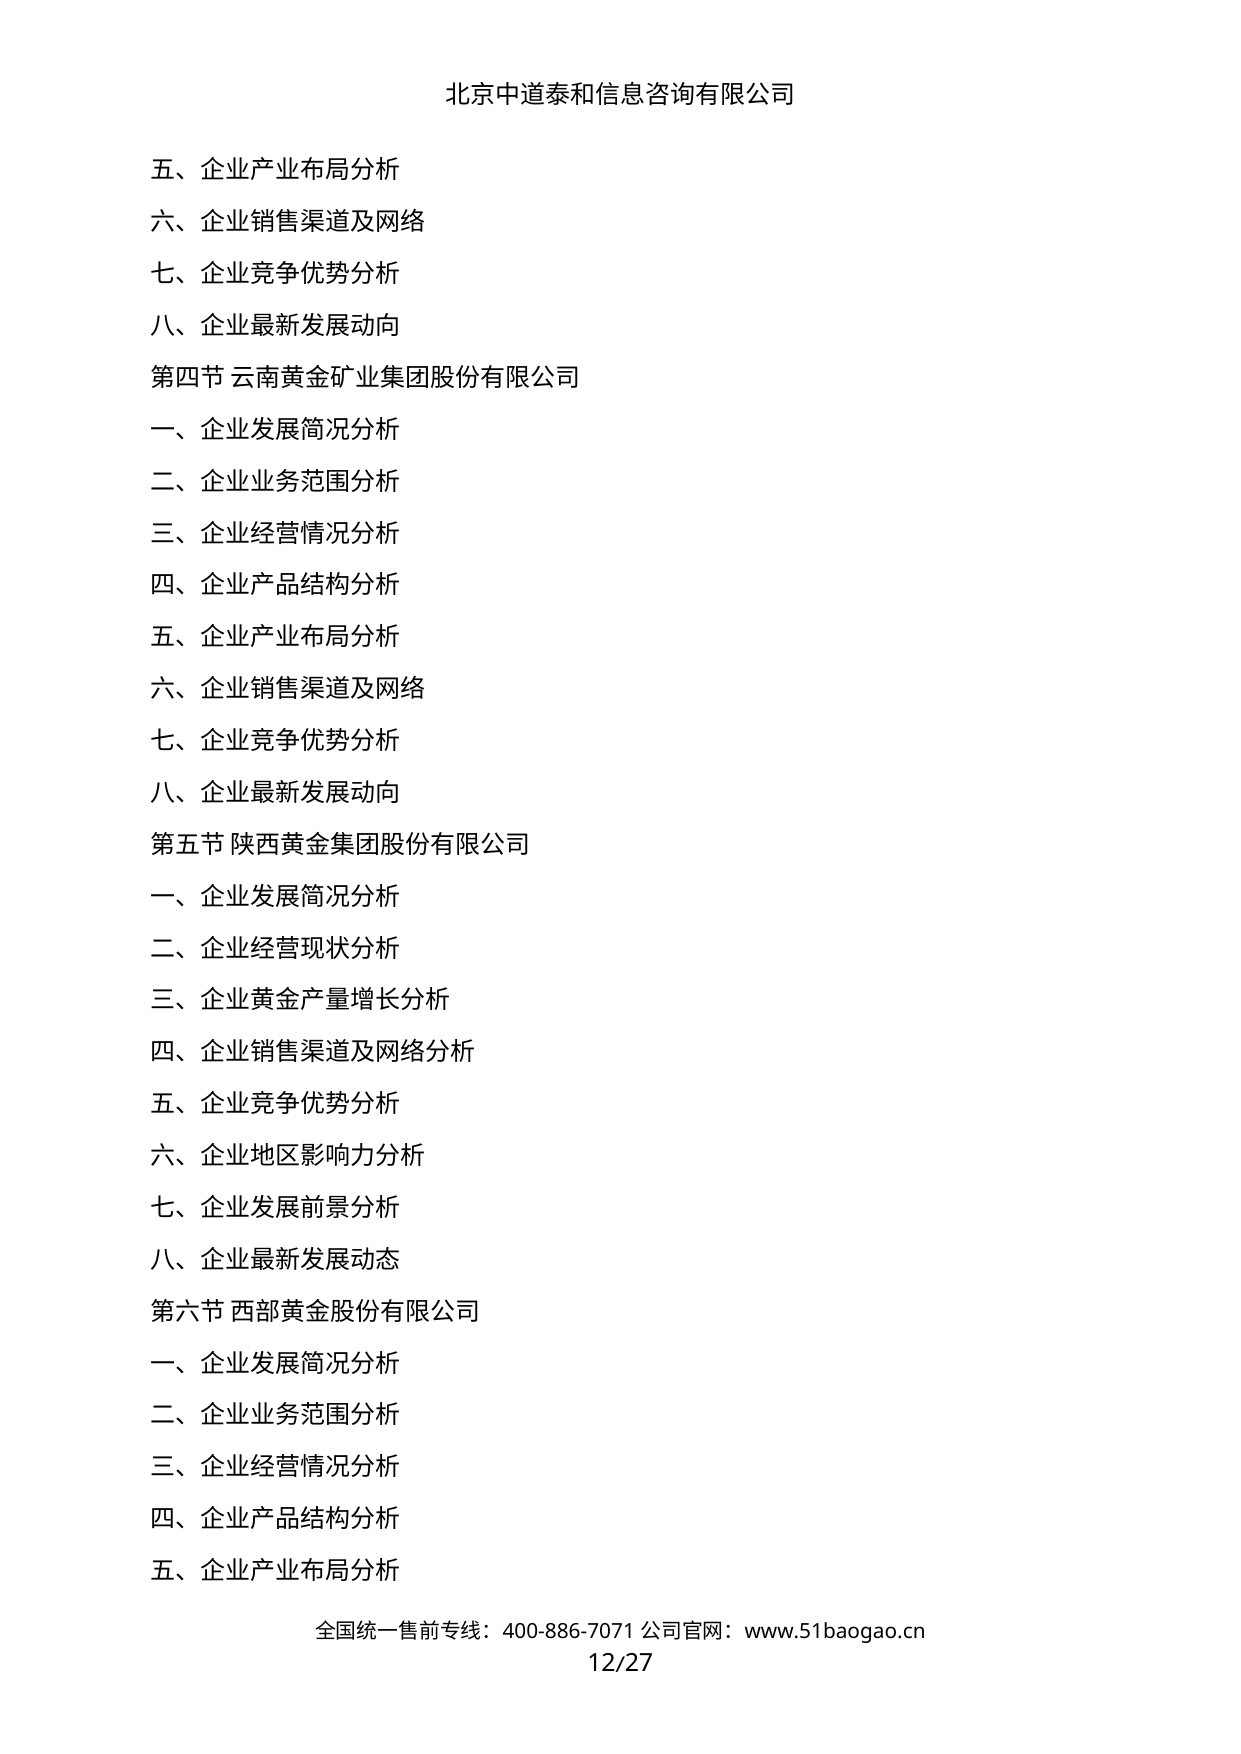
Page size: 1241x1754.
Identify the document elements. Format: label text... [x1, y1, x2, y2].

text 四、企业销售渠道及网络分析 [150, 1032, 1090, 1068]
text 四、企业产品结构分析 [150, 565, 1090, 601]
text 一、企业发展简况分析 [150, 409, 1090, 446]
text 二、企业业务范围分析 [150, 461, 1090, 497]
text 五、企业产业布局分析 [150, 150, 1090, 186]
text 八、企业最新发展动向 [150, 306, 1090, 342]
text 五、企业产业布局分析 [150, 617, 1090, 653]
text 六、企业地区影响力分析 [150, 1136, 1090, 1172]
text 八、企业最新发展动态 [150, 1239, 1090, 1276]
text 七、企业竞争优势分析 [150, 721, 1090, 757]
text 七、企业竞争优势分析 [150, 254, 1090, 290]
text 二、企业业务范围分析 [150, 1395, 1090, 1431]
text 第五节 陕西黄金集团股份有限公司 [150, 824, 1090, 861]
text 五、企业竞争优势分析 [150, 1084, 1090, 1120]
text 四、企业产品结构分析 [150, 1499, 1090, 1535]
text 一、企业发展简况分析 [150, 1343, 1090, 1379]
text 三、企业经营情况分析 [150, 1447, 1090, 1483]
text 六、企业销售渠道及网络 [150, 669, 1090, 705]
text 第四节 云南黄金矿业集团股份有限公司 [150, 357, 1090, 394]
text 三、企业黄金产量增长分析 [150, 980, 1090, 1016]
text 第六节 西部黄金股份有限公司 [150, 1291, 1090, 1327]
text 五、企业产业布局分析 [150, 1551, 1090, 1587]
text 二、企业经营现状分析 [150, 928, 1090, 964]
text 六、企业销售渠道及网络 [150, 202, 1090, 238]
text 八、企业最新发展动向 [150, 772, 1090, 809]
text 三、企业经营情况分析 [150, 513, 1090, 549]
text 一、企业发展简况分析 [150, 876, 1090, 912]
text 七、企业发展前景分析 [150, 1187, 1090, 1224]
